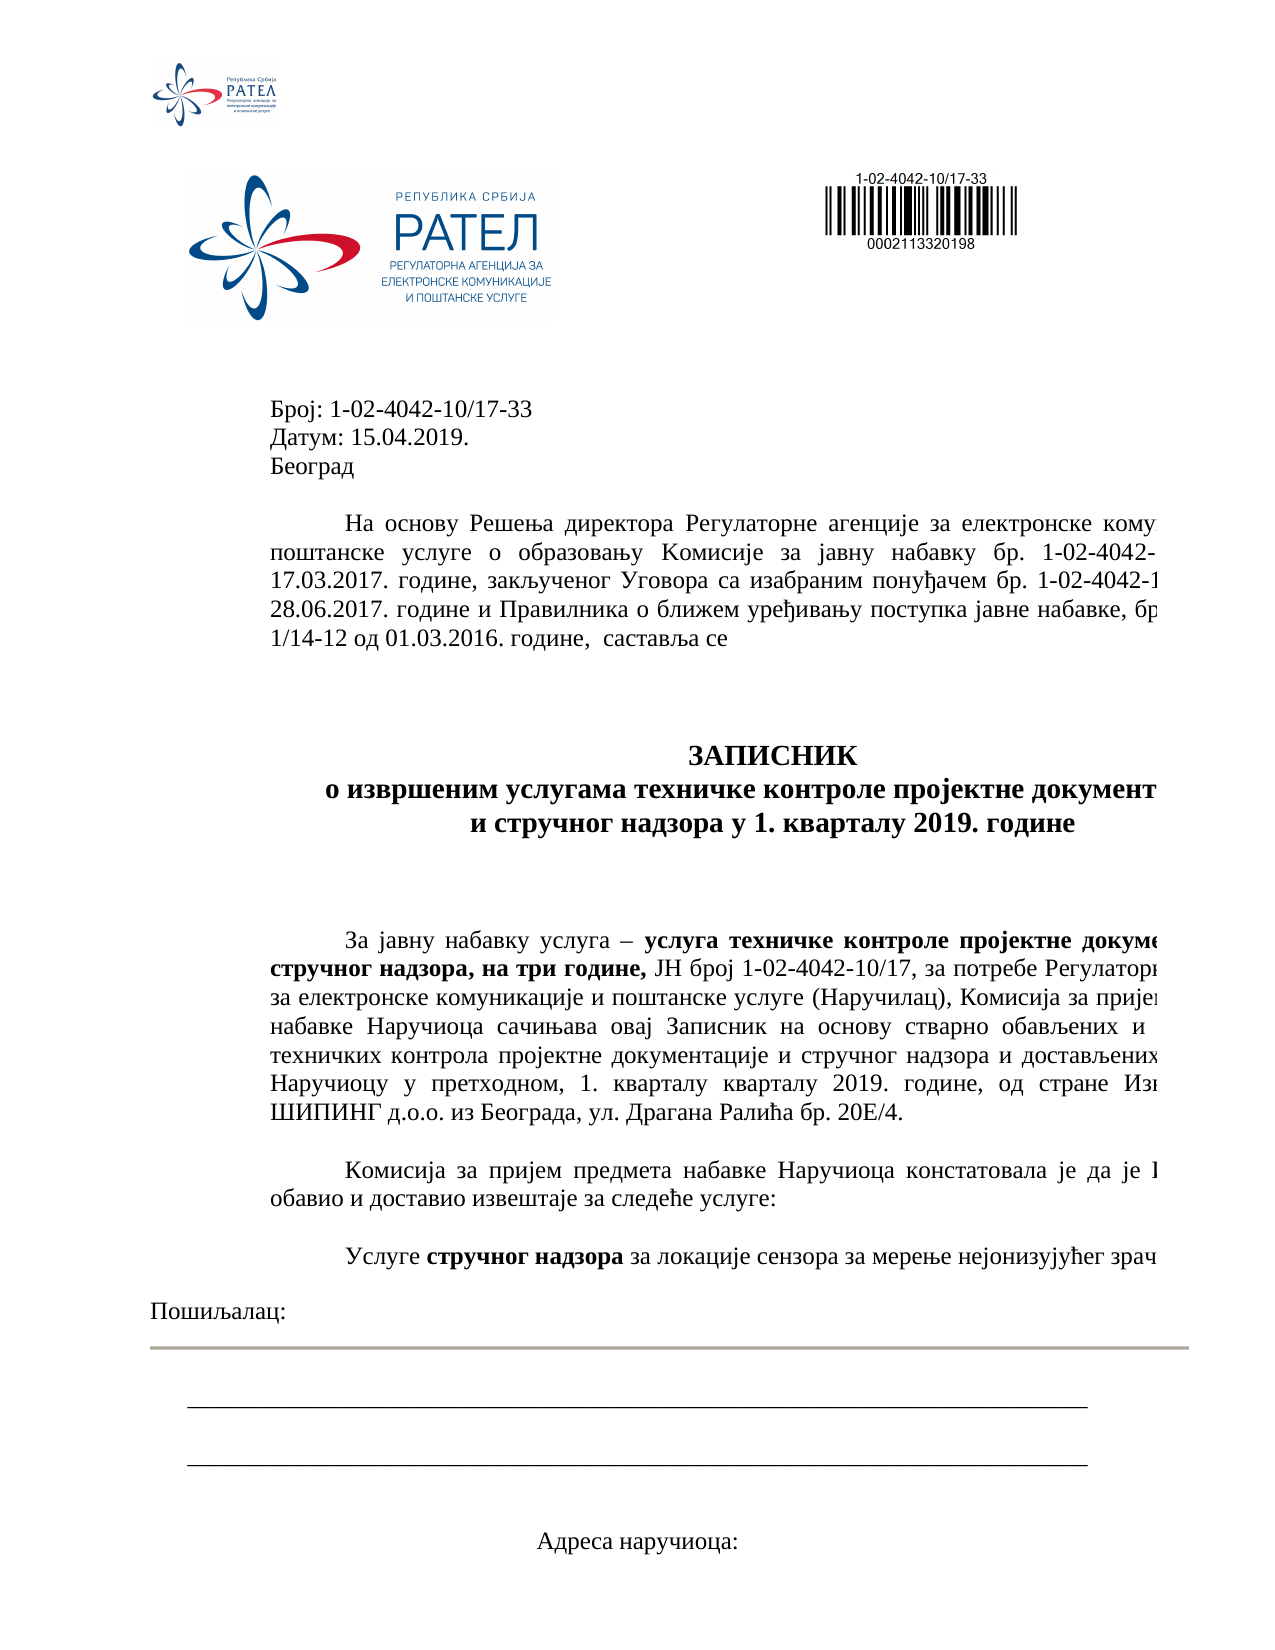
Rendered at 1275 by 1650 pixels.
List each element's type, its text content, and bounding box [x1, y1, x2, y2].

text Пошиљалац: [150, 1296, 1125, 1325]
picture [150, 60, 279, 129]
text ________________________________________________________________________ [150, 1440, 1125, 1469]
text Адреса наручиоца: [150, 1526, 1125, 1555]
text ________________________________________________________________________ [150, 1382, 1125, 1411]
